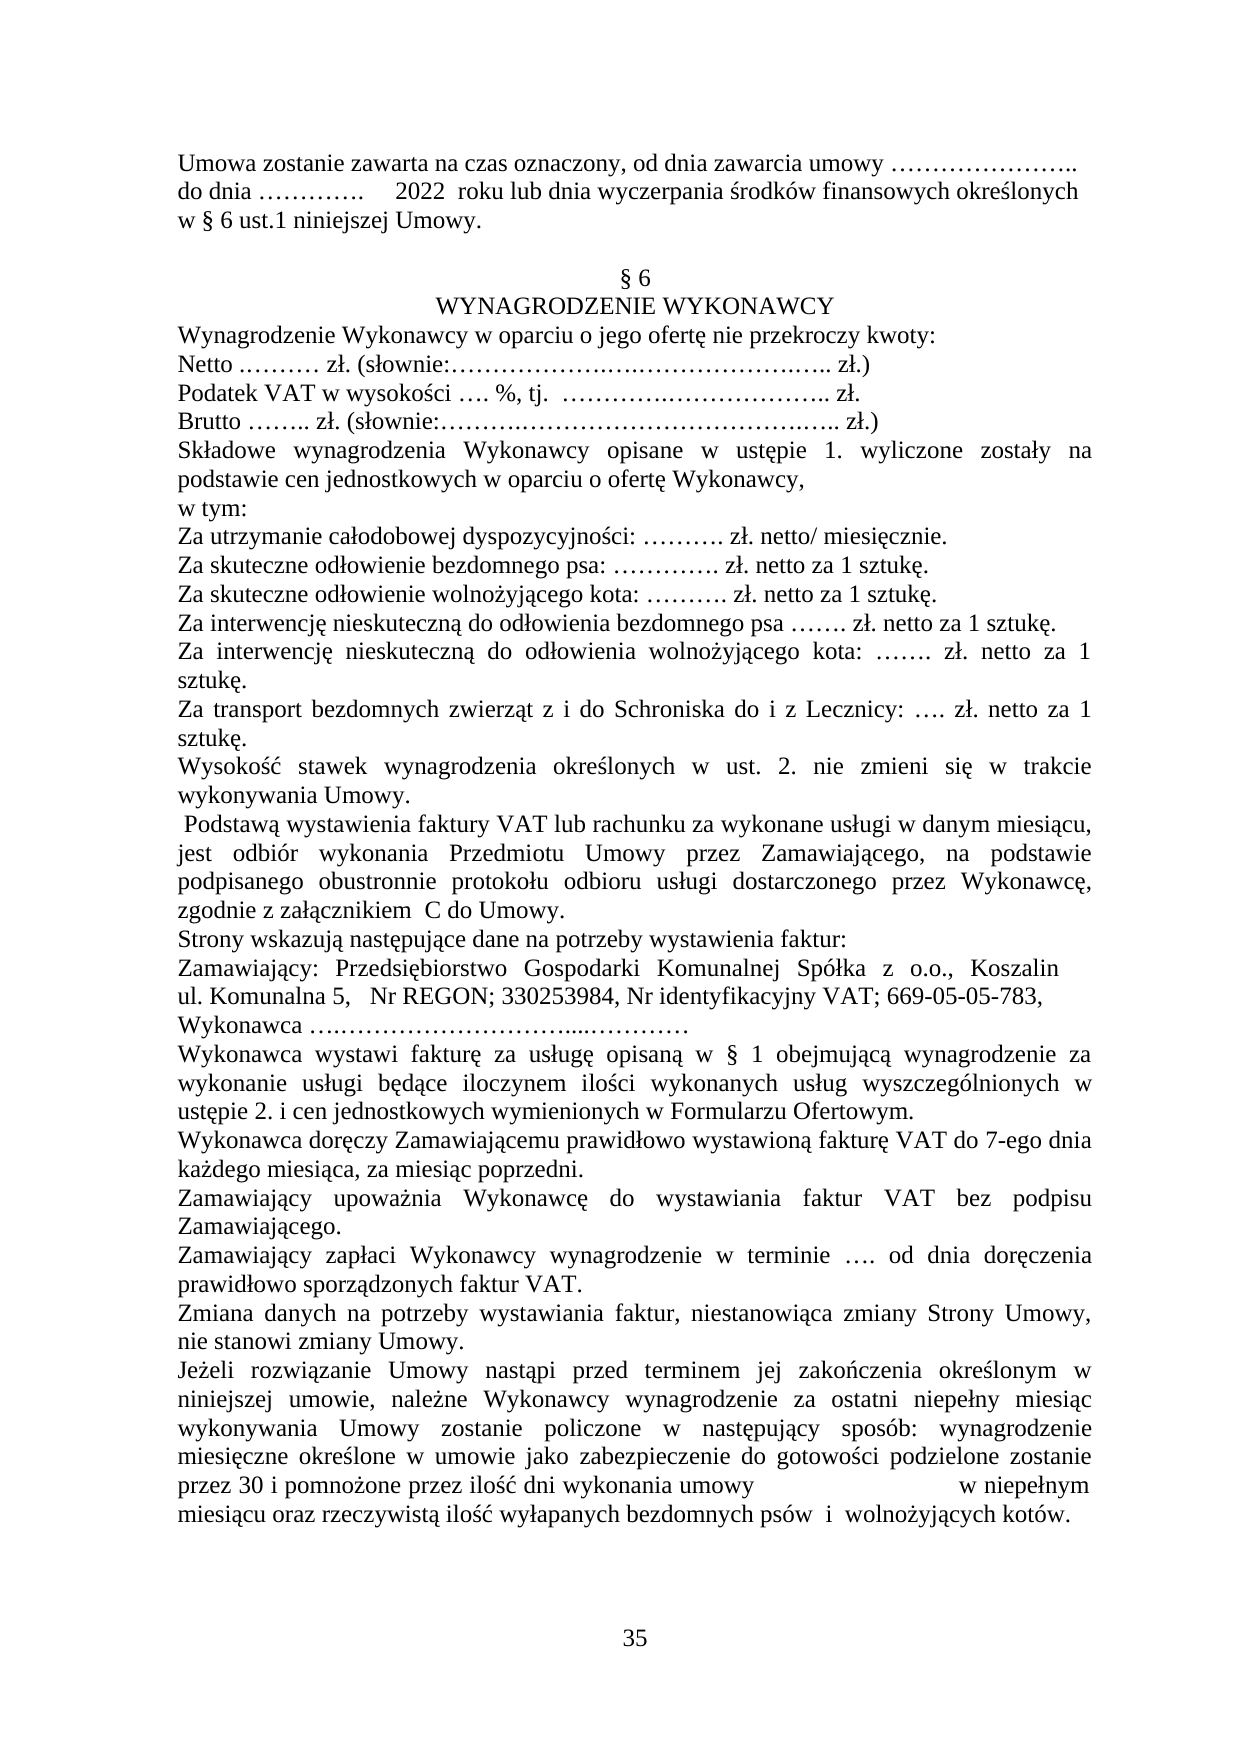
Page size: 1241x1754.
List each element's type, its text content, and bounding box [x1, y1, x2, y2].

text Strony wskazują następujące dane na potrzeby wystawienia faktur: [177, 924, 1093, 953]
text Zamawiający zapłaci Wykonawcy wynagrodzenie w terminie …. od dnia doręczenia prawidłowo sporządzonych faktur VAT. [177, 1240, 1093, 1298]
text Za skuteczne odłowienie wolnożyjącego kota: ………. zł. netto za 1 sztukę. [177, 579, 1093, 608]
text Wynagrodzenie Wykonawcy w oparciu o jego ofertę nie przekroczy kwoty: [177, 320, 1093, 349]
text Za interwencję nieskuteczną do odłowienia wolnożyjącego kota: ……. zł. netto za 1 sztukę. [177, 636, 1093, 694]
text Wykonawca doręczy Zamawiającemu prawidłowo wystawioną fakturę VAT do 7-ego dnia każdego miesiąca, za miesiąc poprzedni. [177, 1125, 1093, 1183]
text Za transport bezdomnych zwierząt z i do Schroniska do i z Lecznicy: …. zł. netto za 1 sztukę. [177, 694, 1093, 751]
text Podstawą wystawienia faktury VAT lub rachunku za wykonane usługi w danym miesiącu, jest odbiór wykonania Przedmiotu Umowy przez Zamawiającego, na podstawie podpisanego obustronnie protokołu odbioru usługi dostarczonego przez Wykonawcę, zgodnie z załącznikiem C do Umowy. [177, 809, 1093, 924]
text Zamawiający: Przedsiębiorstwo Gospodarki Komunalnej Spółka z o.o., Koszalin ul. Komunalna 5, Nr REGON; 330253984, Nr identyfikacyjny VAT; 669-05-05-783, [177, 953, 1093, 1010]
text WYNAGRODZENIE WYKONAWCY [177, 291, 1093, 320]
text Zamawiający upoważnia Wykonawcę do wystawiania faktur VAT bez podpisu Zamawiającego. [177, 1183, 1093, 1240]
text Wykonawca wystawi fakturę za usługę opisaną w § 1 obejmującą wynagrodzenie za wykonanie usługi będące iloczynem ilości wykonanych usług wyszczególnionych w ustępie 2. i cen jednostkowych wymienionych w Formularzu Ofertowym. [177, 1039, 1093, 1125]
text Wykonawca ….………………………....………… [177, 1010, 1093, 1039]
text Jeżeli rozwiązanie Umowy nastąpi przed terminem jej zakończenia określonym w niniejszej umowie, należne Wykonawcy wynagrodzenie za ostatni niepełny miesiąc wykonywania Umowy zostanie policzone w następujący sposób: wynagrodzenie miesięczne określone w umowie jako zabezpieczenie do gotowości podzielone zostanie przez 30 i pomnożone przez ilość dni wykonania umowy w niepełnym miesiącu oraz rzeczywistą ilość wyłapanych bezdomnych psów i wolnożyjących kotów. [177, 1355, 1093, 1528]
text Podatek VAT w wysokości …. %, tj. ………….……………….. zł. [177, 378, 1093, 406]
text Brutto …….. zł. (słownie:……….…………………………….….. zł.) [177, 406, 1093, 435]
text w tym: [177, 493, 1093, 521]
text Za interwencję nieskuteczną do odłowienia bezdomnego psa ……. zł. netto za 1 sztukę. [177, 608, 1093, 636]
text Składowe wynagrodzenia Wykonawcy opisane w ustępie 1. wyliczone zostały na podstawie cen jednostkowych w oparciu o ofertę Wykonawcy, [177, 435, 1093, 493]
text Wysokość stawek wynagrodzenia określonych w ust. 2. nie zmieni się w trakcie wykonywania Umowy. [177, 751, 1093, 809]
text Za utrzymanie całodobowej dyspozycyjności: ………. zł. netto/ miesięcznie. [177, 521, 1093, 550]
text Netto .……… zł. (słownie:……………….….……………….….. zł.) [177, 349, 1093, 378]
text Umowa zostanie zawarta na czas oznaczony, od dnia zawarcia umowy ………………….. do dnia …………. 2022 roku lub dnia wyczerpania środków finansowych określonych w § 6 ust.1 niniejszej Umowy. [177, 148, 1093, 234]
text § 6 [177, 263, 1093, 291]
text Zmiana danych na potrzeby wystawiania faktur, niestanowiąca zmiany Strony Umowy, nie stanowi zmiany Umowy. [177, 1298, 1093, 1355]
text Za skuteczne odłowienie bezdomnego psa: …………. zł. netto za 1 sztukę. [177, 550, 1093, 579]
